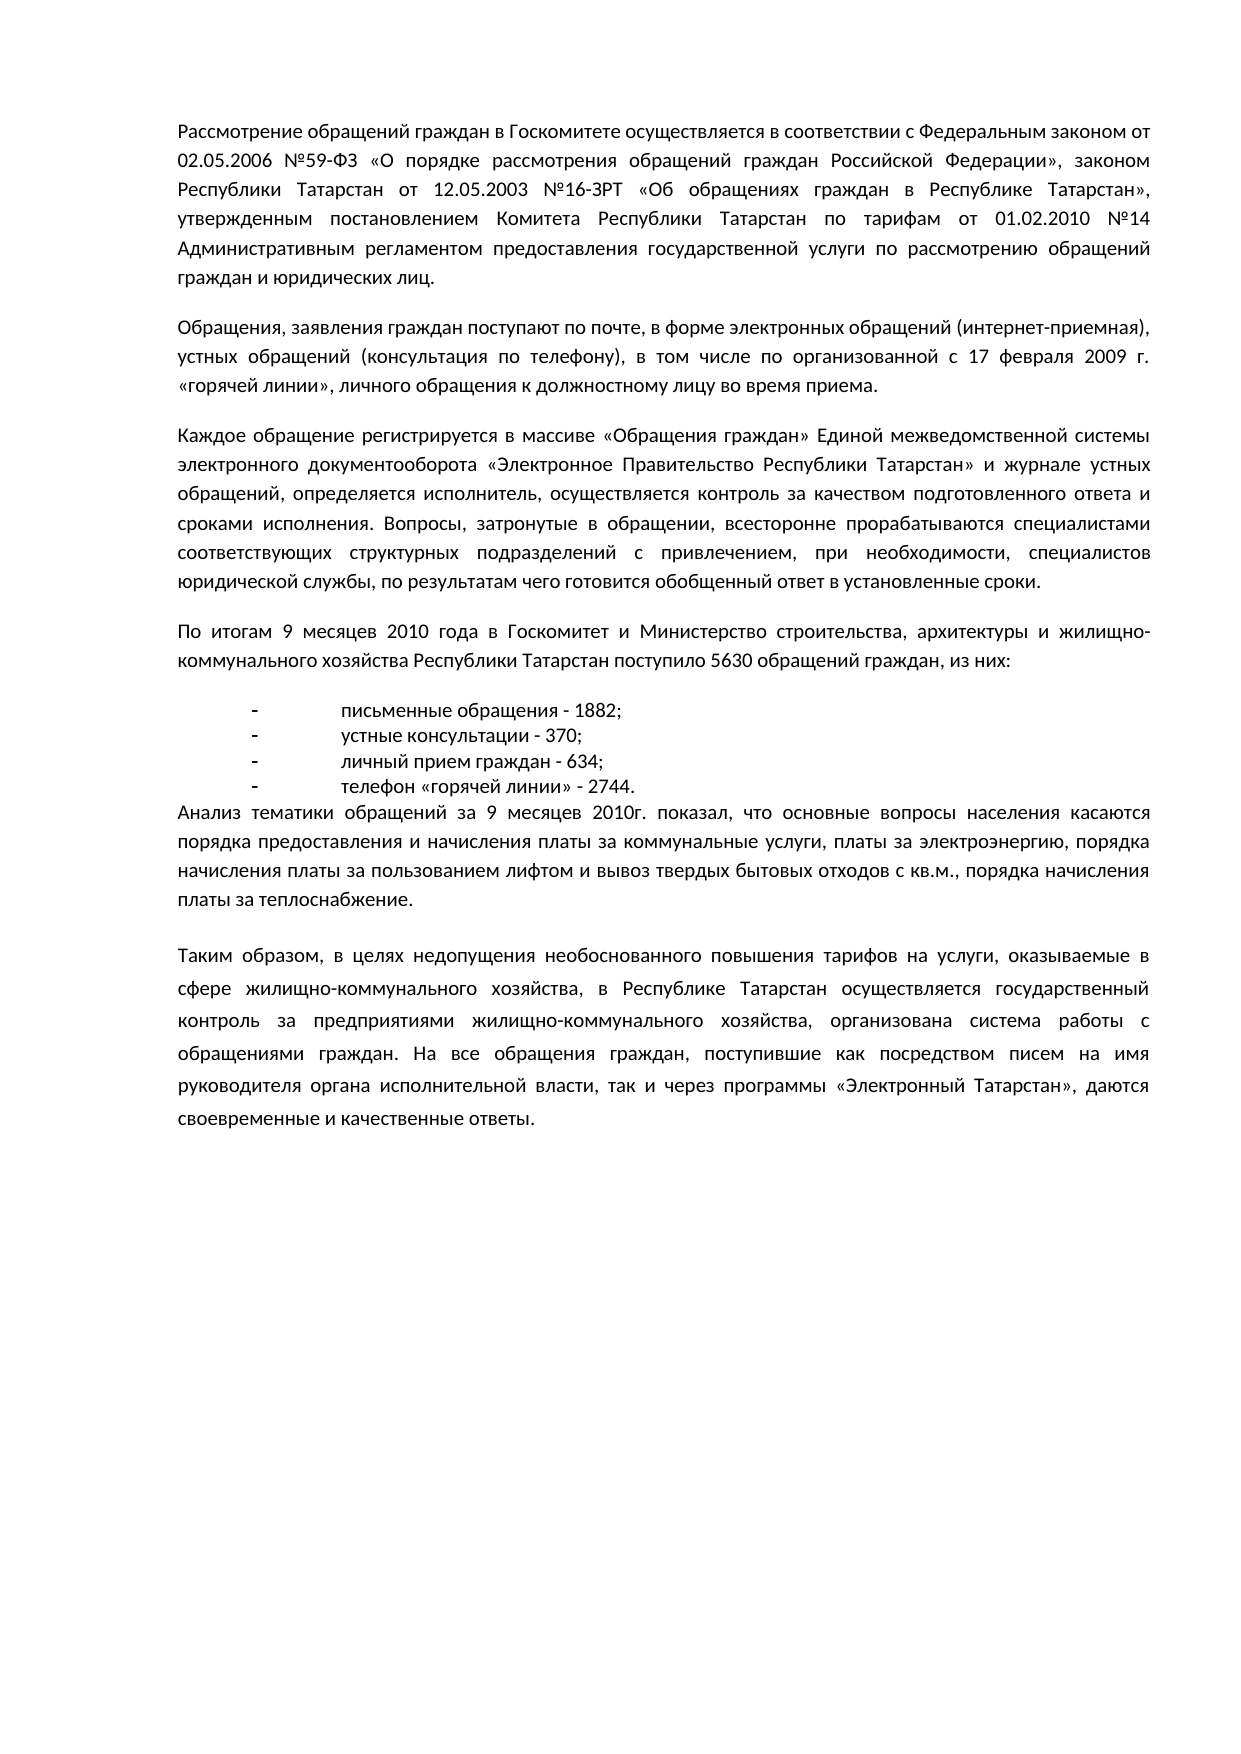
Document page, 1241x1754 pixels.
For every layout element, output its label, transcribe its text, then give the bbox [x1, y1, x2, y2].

text Таким образом, в целях недопущения необоснованного повышения тарифов на услуги, оказываемые в сфере жилищно-коммунального хозяйства, в Республике Татарстан осуществляется государственный контроль за предприятиями жилищно-коммунального хозяйства, организована система работы с обращениями граждан. На все обращения граждан, поступившие как посредством писем на имя руководителя органа исполнительной власти, так и через программы «Электронный Татарстан», даются своевременные и качественные ответы. [178, 936, 1151, 1131]
text Рассмотрение обращений граждан в Госкомитете осуществляется в соответствии с Федеральным законом от 02.05.2006 №59-ФЗ «О порядке рассмотрения обращений граждан Российской Федерации», законом Республики Татарстан от 12.05.2003 №16-ЗРТ «Об обращениях граждан в Республике Татарстан», утвержденным постановлением Комитета Республики Татарстан по тарифам от 01.02.2010 №14 Административным регламентом предоставления государственной услуги по рассмотрению обращений граждан и юридических лиц. [177, 118, 1152, 289]
text Обращения, заявления граждан поступают по почте, в форме электронных обращений (интернет-приемная), устных обращений (консультация по телефону), в том числе по организованной с 17 февраля . «горячей линии», личного обращения к должностному лицу во время приема. [177, 314, 1152, 398]
list личный прием граждан - 634; [177, 748, 1152, 773]
list телефон «горячей линии» - 2744. [177, 773, 1152, 799]
text По итогам 9 месяцев 2010 года в Госкомитет и Министерство строительства, архитектуры и жилищно-коммунального хозяйства Республики Татарстан поступило 5630 обращений граждан, из них: [177, 618, 1152, 673]
text Каждое обращение регистрируется в массиве «Обращения граждан» Единой межведомственной системы электронного документооборота «Электронное Правительство Республики Татарстан» и журнале устных обращений, определяется исполнитель, осуществляется контроль за качеством подготовленного ответа и сроками исполнения. Вопросы, затронутые в обращении, всесторонне прорабатываются специалистами соответствующих структурных подразделений с привлечением, при необходимости, специалистов юридической службы, по результатам чего готовится обобщенный ответ в установленные сроки. [177, 422, 1152, 593]
text Анализ тематики обращений за 9 месяцев . показал, что основные вопросы населения касаются порядка предоставления и начисления платы за коммунальные услуги, платы за электроэнергию, порядка начисления платы за пользованием лифтом и вывоз твердых бытовых отходов с кв.м., порядка начисления платы за теплоснабжение. [177, 799, 1152, 912]
list устные консультации - 370; [177, 723, 1152, 748]
list письменные обращения - 1882; [177, 697, 1152, 723]
